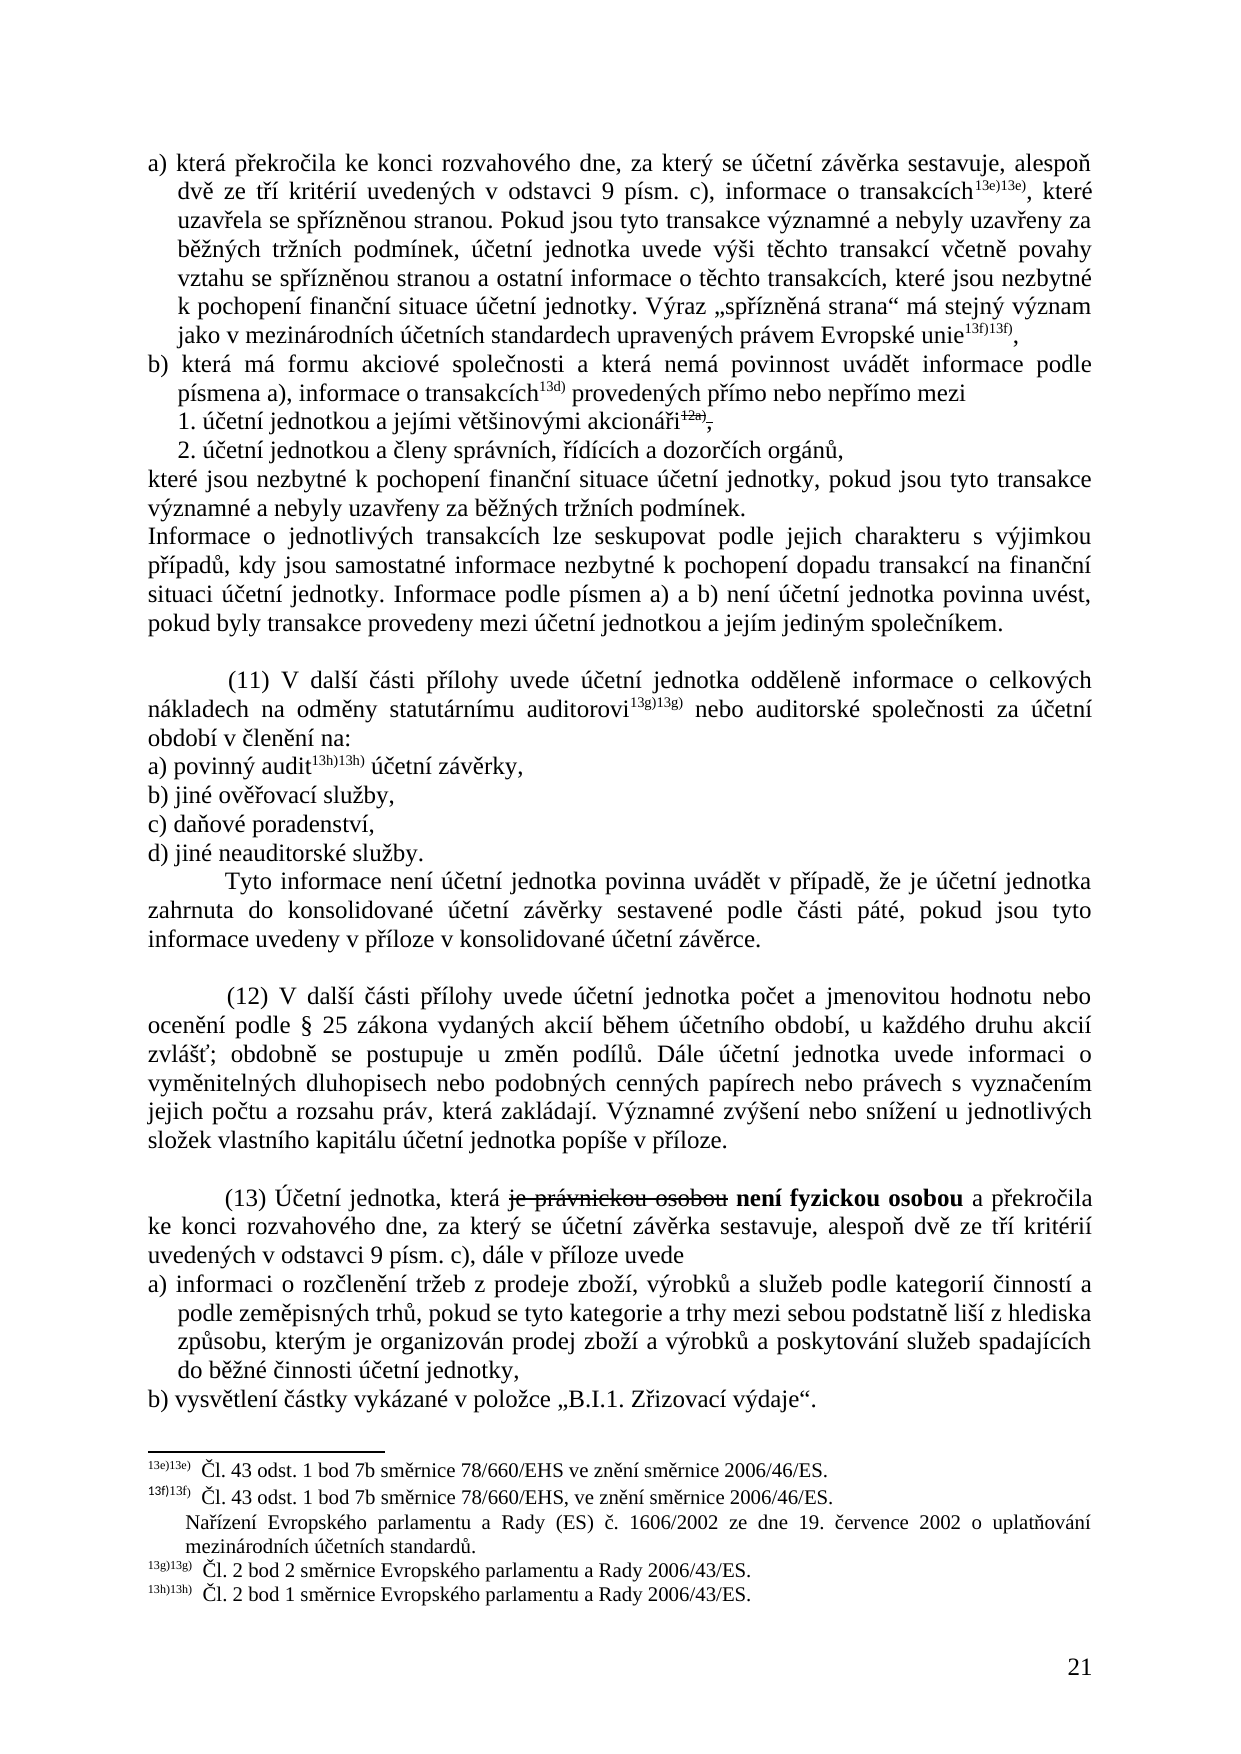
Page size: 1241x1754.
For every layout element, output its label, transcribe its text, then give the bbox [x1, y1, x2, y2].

text a) informaci o rozčlenění tržeb z prodeje zboží, výrobků a služeb podle kategorií činností a podle zeměpisných trhů, pokud se tyto kategorie a trhy mezi sebou podstatně liší z hlediska způsobu, kterým je organizován prodej zboží a výrobků a poskytování služeb spadajících do běžné činnosti účetní jednotky, [148, 1269, 1093, 1384]
text b) vysvětlení částky vykázané v položce „B.I.1. Zřizovací výdaje“. [148, 1384, 1093, 1413]
text Tyto informace není účetní jednotka povinna uvádět v případě, že je účetní jednotka zahrnuta do konsolidované účetní závěrky sestavené podle části páté, pokud jsou tyto informace uvedeny v příloze v konsolidované účetní závěrce. [148, 866, 1093, 953]
text (11) V další části přílohy uvede účetní jednotka odděleně informace o celkových nákladech na odměny statutárnímu auditorovi13g) nebo auditorské společnosti za účetní období v členění na: [148, 665, 1093, 751]
text b) jiné ověřovací služby, [148, 780, 1093, 809]
text b) která má formu akciové společnosti a která nemá povinnost uvádět informace podle písmena a), informace o transakcích13d) provedených přímo nebo nepřímo mezi [148, 349, 1093, 406]
text a) která překročila ke konci rozvahového dne, za který se účetní závěrka sestavuje, alespoň dvě ze tří kritérií uvedených v odstavci 9 písm. c), informace o transakcích13e), které uzavřela se spřízněnou stranou. Pokud jsou tyto transakce významné a nebyly uzavřeny za běžných tržních podmínek, účetní jednotka uvede výši těchto transakcí včetně povahy vztahu se spřízněnou stranou a ostatní informace o těchto transakcích, které jsou nezbytné k pochopení finanční situace účetní jednotky. Výraz „spřízněná strana“ má stejný význam jako v mezinárodních účetních standardech upravených právem Evropské unie13f), [148, 148, 1093, 349]
text a) povinný audit13h) účetní závěrky, [148, 751, 1093, 780]
text 1. účetní jednotkou a jejími většinovými akcionáři12a), [177, 406, 1093, 435]
text (12) V další části přílohy uvede účetní jednotka počet a jmenovitou hodnotu nebo ocenění podle § 25 zákona vydaných akcií během účetního období, u každého druhu akcií zvlášť; obdobně se postupuje u změn podílů. Dále účetní jednotka uvede informaci o vyměnitelných dluhopisech nebo podobných cenných papírech nebo právech s vyznačením jejich počtu a rozsahu práv, která zakládají. Významné zvýšení nebo snížení u jednotlivých složek vlastního kapitálu účetní jednotka popíše v příloze. [148, 981, 1093, 1154]
text (13) Účetní jednotka, která je právnickou osobou není fyzickou osobou a překročila ke konci rozvahového dne, za který se účetní závěrka sestavuje, alespoň dvě ze tří kritérií uvedených v odstavci 9 písm. c), dále v příloze uvede [148, 1183, 1093, 1269]
text c) daňové poradenství, [148, 809, 1093, 838]
text Informace o jednotlivých transakcích lze seskupovat podle jejich charakteru s výjimkou případů, kdy jsou samostatné informace nezbytné k pochopení dopadu transakcí na finanční situaci účetní jednotky. Informace podle písmen a) a b) není účetní jednotka povinna uvést, pokud byly transakce provedeny mezi účetní jednotkou a jejím jediným společníkem. [148, 521, 1093, 636]
text d) jiné neauditorské služby. [148, 838, 1093, 866]
text které jsou nezbytné k pochopení finanční situace účetní jednotky, pokud jsou tyto transakce významné a nebyly uzavřeny za běžných tržních podmínek. [148, 464, 1093, 521]
text 2. účetní jednotkou a členy správních, řídících a dozorčích orgánů, [177, 435, 1093, 464]
